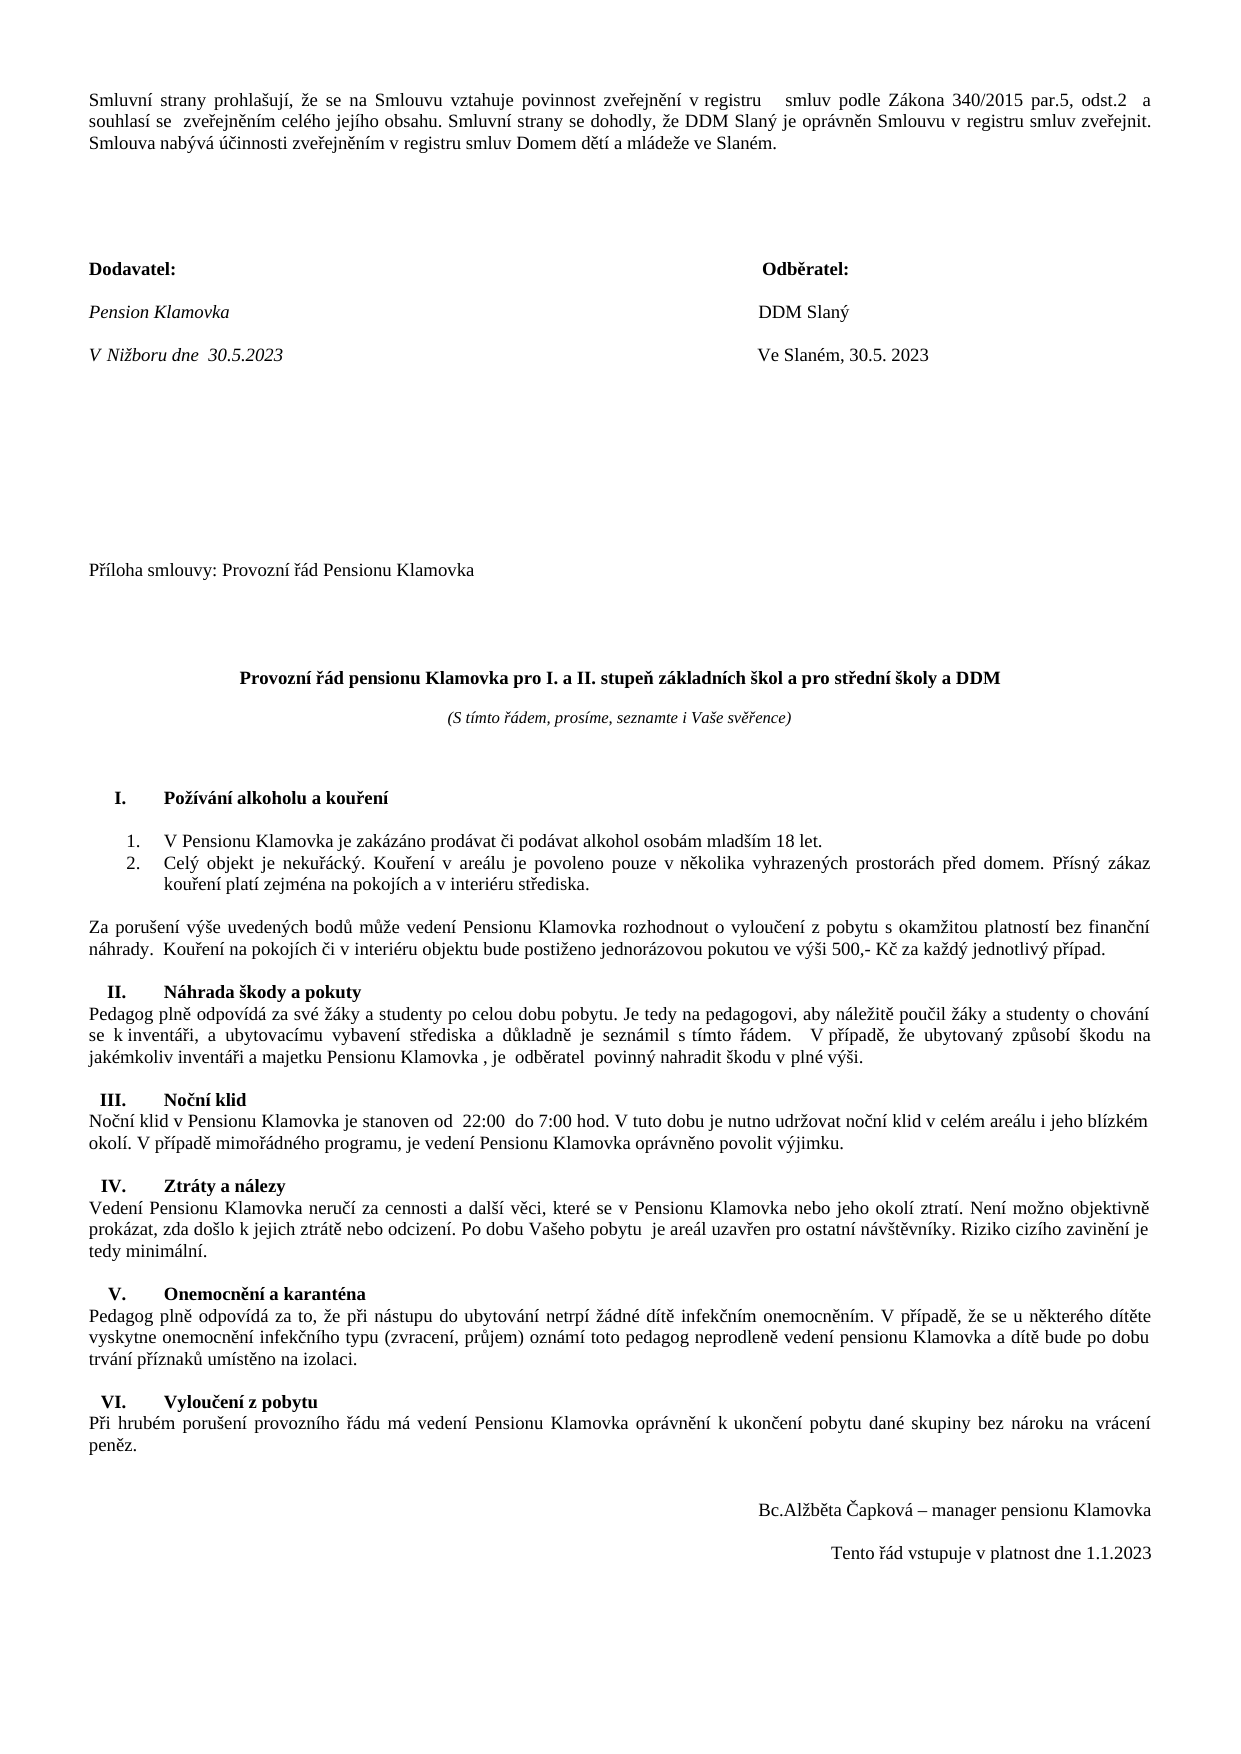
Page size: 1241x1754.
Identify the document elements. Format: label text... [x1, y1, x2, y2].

text Příloha smlouvy: Provozní řád Pensionu Klamovka [89, 559, 1152, 581]
text Provozní řád pensionu Klamovka pro I. a II. stupeň základních škol a pro střední školy a DDM [89, 667, 1152, 689]
text Pedagog plně odpovídá za to, že při nástupu do ubytování netrpí žádné dítě infekčním onemocněním. V případě, že se u některého dítěte vyskytne onemocnění infekčního typu (zvracení, průjem) oznámí toto pedagog neprodleně vedení pensionu Klamovka a dítě bude po dobu trvání příznaků umístěno na izolaci. [89, 1304, 1152, 1369]
text Tento řád vstupuje v platnost dne 1.1.2023 [89, 1542, 1152, 1563]
text Smluvní strany prohlašují, že se na Smlouvu vztahuje povinnost zveřejnění v registru smluv podle Zákona 340/2015 par.5, odst.2 a souhlasí se zveřejněním celého jejího obsahu. Smluvní strany se dohodly, že DDM Slaný je oprávněn Smlouvu v registru smluv zveřejnit. Smlouva nabývá účinnosti zveřejněním v registru smluv Domem dětí a mládeže ve Slaném. [89, 89, 1152, 153]
list Noční klid [126, 1089, 1152, 1110]
text Pedagog plně odpovídá za své žáky a studenty po celou dobu pobytu. Je tedy na pedagogovi, aby náležitě poučil žáky a studenty o chování se k inventáři, a ubytovacímu vybavení střediska a důkladně je seznámil s tímto řádem. V případě, že ubytovaný způsobí škodu na jakémkoliv inventáři a majetku Pensionu Klamovka , je odběratel povinný nahradit škodu v plné výši. [89, 1003, 1152, 1067]
list Onemocnění a karanténa [126, 1283, 1152, 1304]
text (S tímto řádem, prosíme, seznamte i Vaše svěřence) [89, 708, 1152, 727]
list Požívání alkoholu a kouření [126, 787, 1152, 808]
list V Pensionu Klamovka je zakázáno prodávat či podávat alkohol osobám mladším 18 let. [126, 830, 1152, 852]
text Vedení Pensionu Klamovka neručí za cennosti a další věci, které se v Pensionu Klamovka nebo jeho okolí ztratí. Není možno objektivně prokázat, zda došlo k jejich ztrátě nebo odcizení. Po dobu Vašeho pobytu je areál uzavřen pro ostatní návštěvníky. Riziko cizího zavinění je tedy minimální. [89, 1197, 1152, 1261]
text Dodavatel: Odběratel: [89, 257, 1152, 279]
text Pension Klamovka DDM Slaný [89, 301, 1152, 322]
list Ztráty a nálezy [126, 1175, 1152, 1197]
text Při hrubém porušení provozního řádu má vedení Pensionu Klamovka oprávnění k ukončení pobytu dané skupiny bez nároku na vrácení peněz. [89, 1412, 1152, 1455]
text Noční klid v Pensionu Klamovka je stanoven od 22:00 do 7:00 hod. V tuto dobu je nutno udržovat noční klid v celém areálu i jeho blízkém okolí. V případě mimořádného programu, je vedení Pensionu Klamovka oprávněno povolit výjimku. [89, 1110, 1152, 1153]
text Bc.Alžběta Čapková – manager pensionu Klamovka [89, 1498, 1152, 1520]
list Vyloučení z pobytu [126, 1391, 1152, 1412]
list Celý objekt je nekuřácký. Kouření v areálu je povoleno pouze v několika vyhrazených prostorách před domem. Přísný zákaz kouření platí zejména na pokojích a v interiéru střediska. [126, 852, 1152, 895]
text V Nižboru dne 30.5.2023 Ve Slaném, 30.5. 2023 [89, 344, 1152, 387]
list Náhrada škody a pokuty [126, 981, 1152, 1003]
text Za porušení výše uvedených bodů může vedení Pensionu Klamovka rozhodnout o vyloučení z pobytu s okamžitou platností bez finanční náhrady. Kouření na pokojích či v interiéru objektu bude postiženo jednorázovou pokutou ve výši 500,- Kč za každý jednotlivý případ. [89, 916, 1152, 959]
